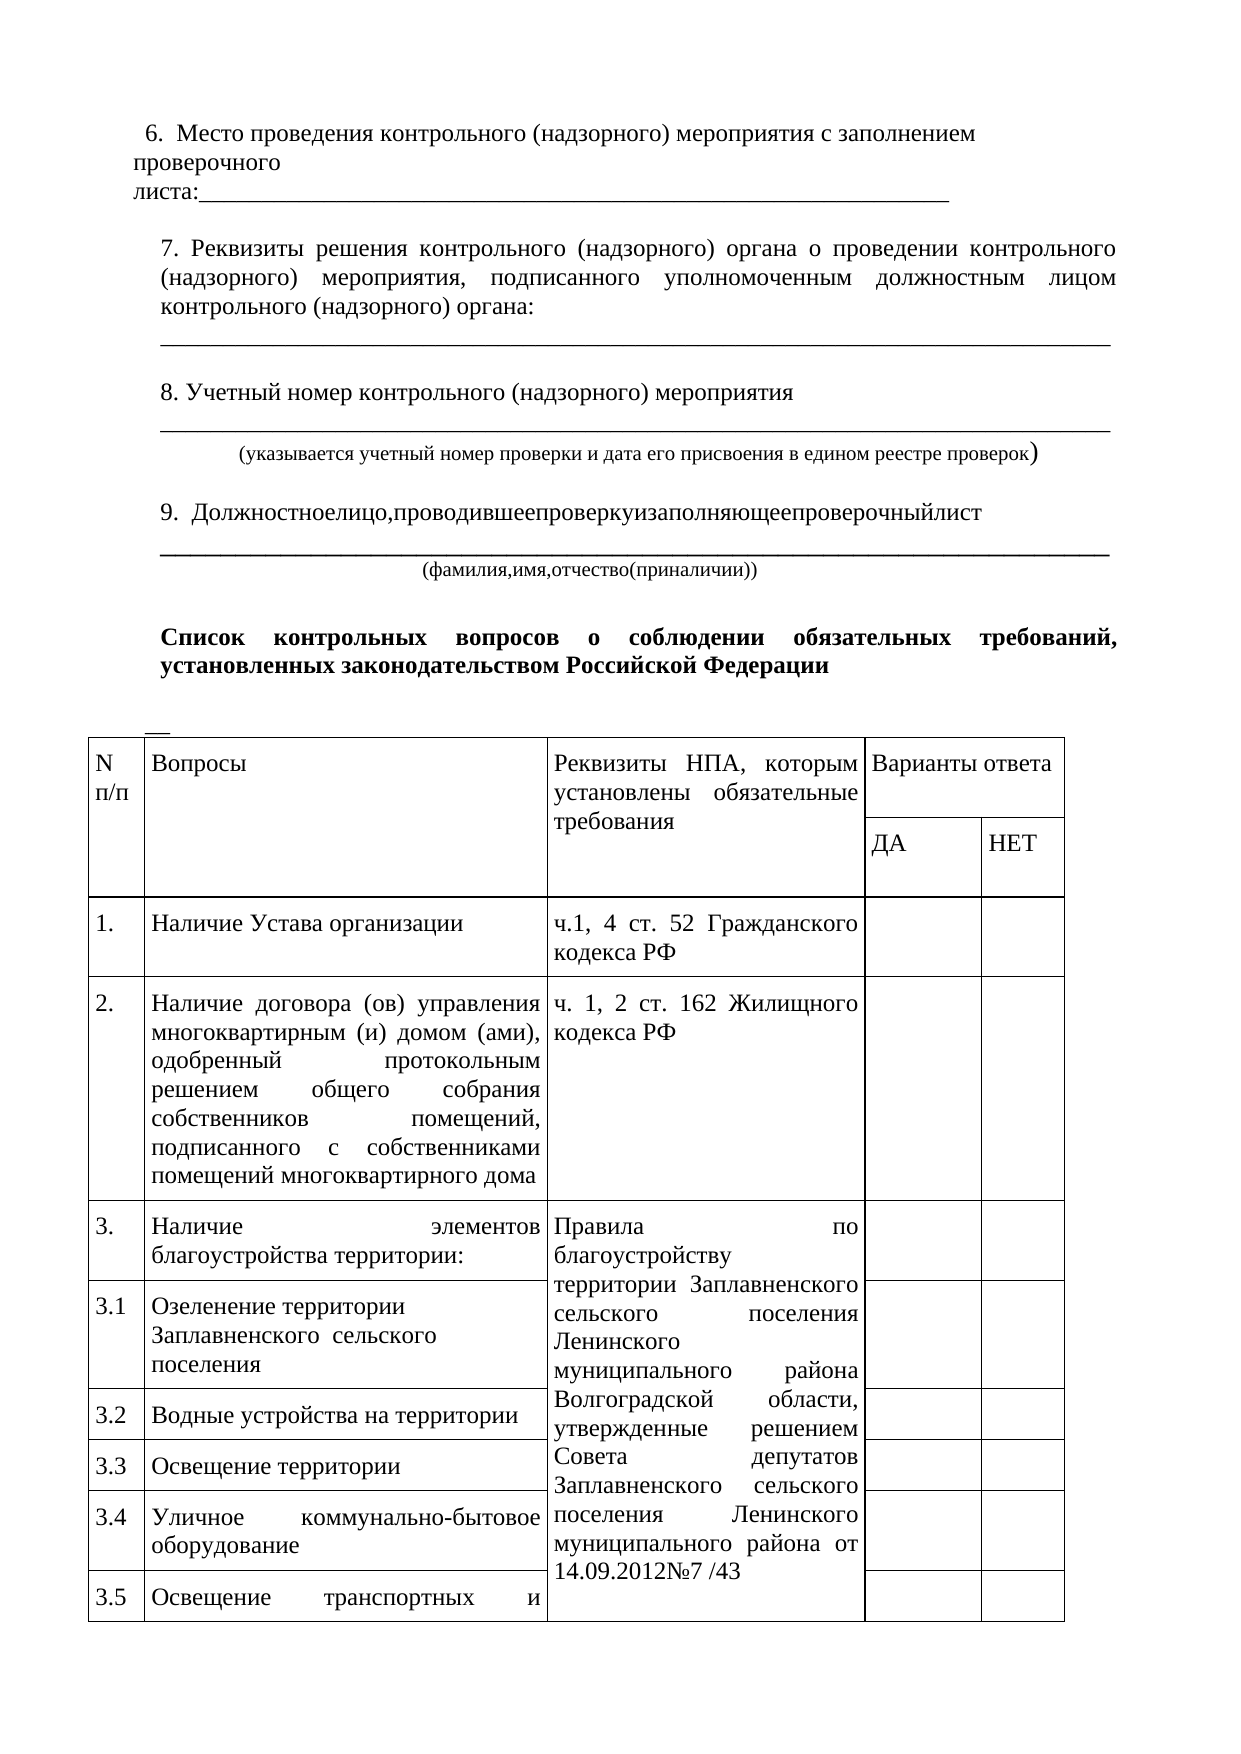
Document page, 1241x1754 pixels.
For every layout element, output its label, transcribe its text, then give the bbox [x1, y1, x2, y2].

table_header N п/п [89, 738, 144, 896]
table_cell [982, 977, 1064, 1200]
table_cell [982, 1440, 1064, 1490]
table_cell 2. [89, 977, 144, 1200]
table_cell Правила по благоустройству территории Заплавненского сельского поселения Ленинского муниципального района Волгоградской области, утвержденные решением Совета депутатов Заплавненского сельского поселения Ленинского муниципального района от 14.09.2012№7 /43 пп. 3.7.1 п. 3.7 Правил и норм технической эксплуатации жилищного фонда, утвержденных постановлением Госстроя РФ от 27.09.2003 г. № 170, п. 7.8 ГОСТ Р 56195-2014 "Услуги жилищно-коммунального хозяйства и управления многоквартирными домами. Услуги содержания придомовой территории, сбора и вывоза бытовых отходов. Общие требования" [548, 1201, 864, 1621]
table_cell ч. 1, 2 ст. 162 Жилищного кодекса РФ [548, 977, 864, 1200]
text _______________________________________________________________ [160, 526, 1117, 557]
text 9. Должностноелицо,проводившеепроверкуизаполняющеепроверочныйлист [160, 497, 1117, 526]
table_cell [866, 1440, 981, 1490]
table_cell 3.2 [89, 1389, 144, 1439]
table_cell 1. [89, 898, 144, 976]
table_cell [866, 1201, 981, 1279]
table_cell [982, 898, 1064, 976]
table_cell Освещение территории [145, 1440, 547, 1490]
text 7. Реквизиты решения контрольного (надзорного) органа о проведении контрольного (надзорного) мероприятия, подписанного уполномоченным должностным лицом контрольного (надзорного) органа: [160, 233, 1117, 320]
table_cell [982, 1491, 1064, 1570]
table_cell [982, 1571, 1064, 1621]
table_header Реквизиты НПА, которым установлены обязательные требования [548, 738, 864, 896]
table_cell Озеленение территории Заплавненского сельского поселения [145, 1281, 547, 1388]
table_cell 3.5 [89, 1571, 144, 1621]
table_header Вопросы [145, 738, 547, 896]
table_cell Наличие элементов благоустройства территории: [145, 1201, 547, 1279]
table_cell [866, 1281, 981, 1388]
text (указывается учетный номер проверки и дата его присвоения в едином реестре проверок) [160, 435, 1117, 466]
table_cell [145, 1571, 547, 1621]
text __ [89, 708, 1152, 737]
table_cell [866, 1571, 981, 1621]
text проверочного листа:____________________________________________________________ [133, 147, 1108, 205]
table_cell [982, 1201, 1064, 1279]
text 6. Место проведения контрольного (надзорного) мероприятия с заполнением [89, 118, 1108, 147]
table_cell 3.4 [89, 1491, 144, 1570]
table_cell Наличие договора (ов) управления многоквартирным (и) домом (ами), одобренный протокольным решением общего собрания собственников помещений, подписанного с собственниками помещений многоквартирного дома [145, 977, 547, 1200]
table_cell НЕТ [982, 818, 1064, 896]
table_cell [866, 1389, 981, 1439]
table_cell ч.1, 4 ст. 52 Гражданского кодекса РФ [548, 898, 864, 976]
table_cell Наличие Устава организации [145, 898, 547, 976]
text 8. Учетный номер контрольного (надзорного) мероприятия ____________________________________________________________________________ [160, 377, 1117, 435]
table_cell 3.1 [89, 1281, 144, 1388]
table_cell 3. [89, 1201, 144, 1279]
table_header Варианты ответа [866, 738, 1064, 817]
table_cell [866, 977, 981, 1200]
text Список контрольных вопросов о соблюдении обязательных требований, установленных законодательством Российской Федерации [160, 622, 1118, 679]
table_cell [866, 898, 981, 976]
table_cell [866, 1491, 981, 1570]
text ____________________________________________________________________________ [160, 320, 1117, 348]
text (фамилия,имя,отчество(приналичии)) [89, 557, 1091, 581]
table_cell Водные устройства на территории [145, 1389, 547, 1439]
table_cell ДА [866, 818, 981, 896]
table_cell 3.3 [89, 1440, 144, 1490]
table_cell [982, 1281, 1064, 1388]
table_cell Уличное коммунально-бытовое оборудование [145, 1491, 547, 1570]
table_cell [982, 1389, 1064, 1439]
